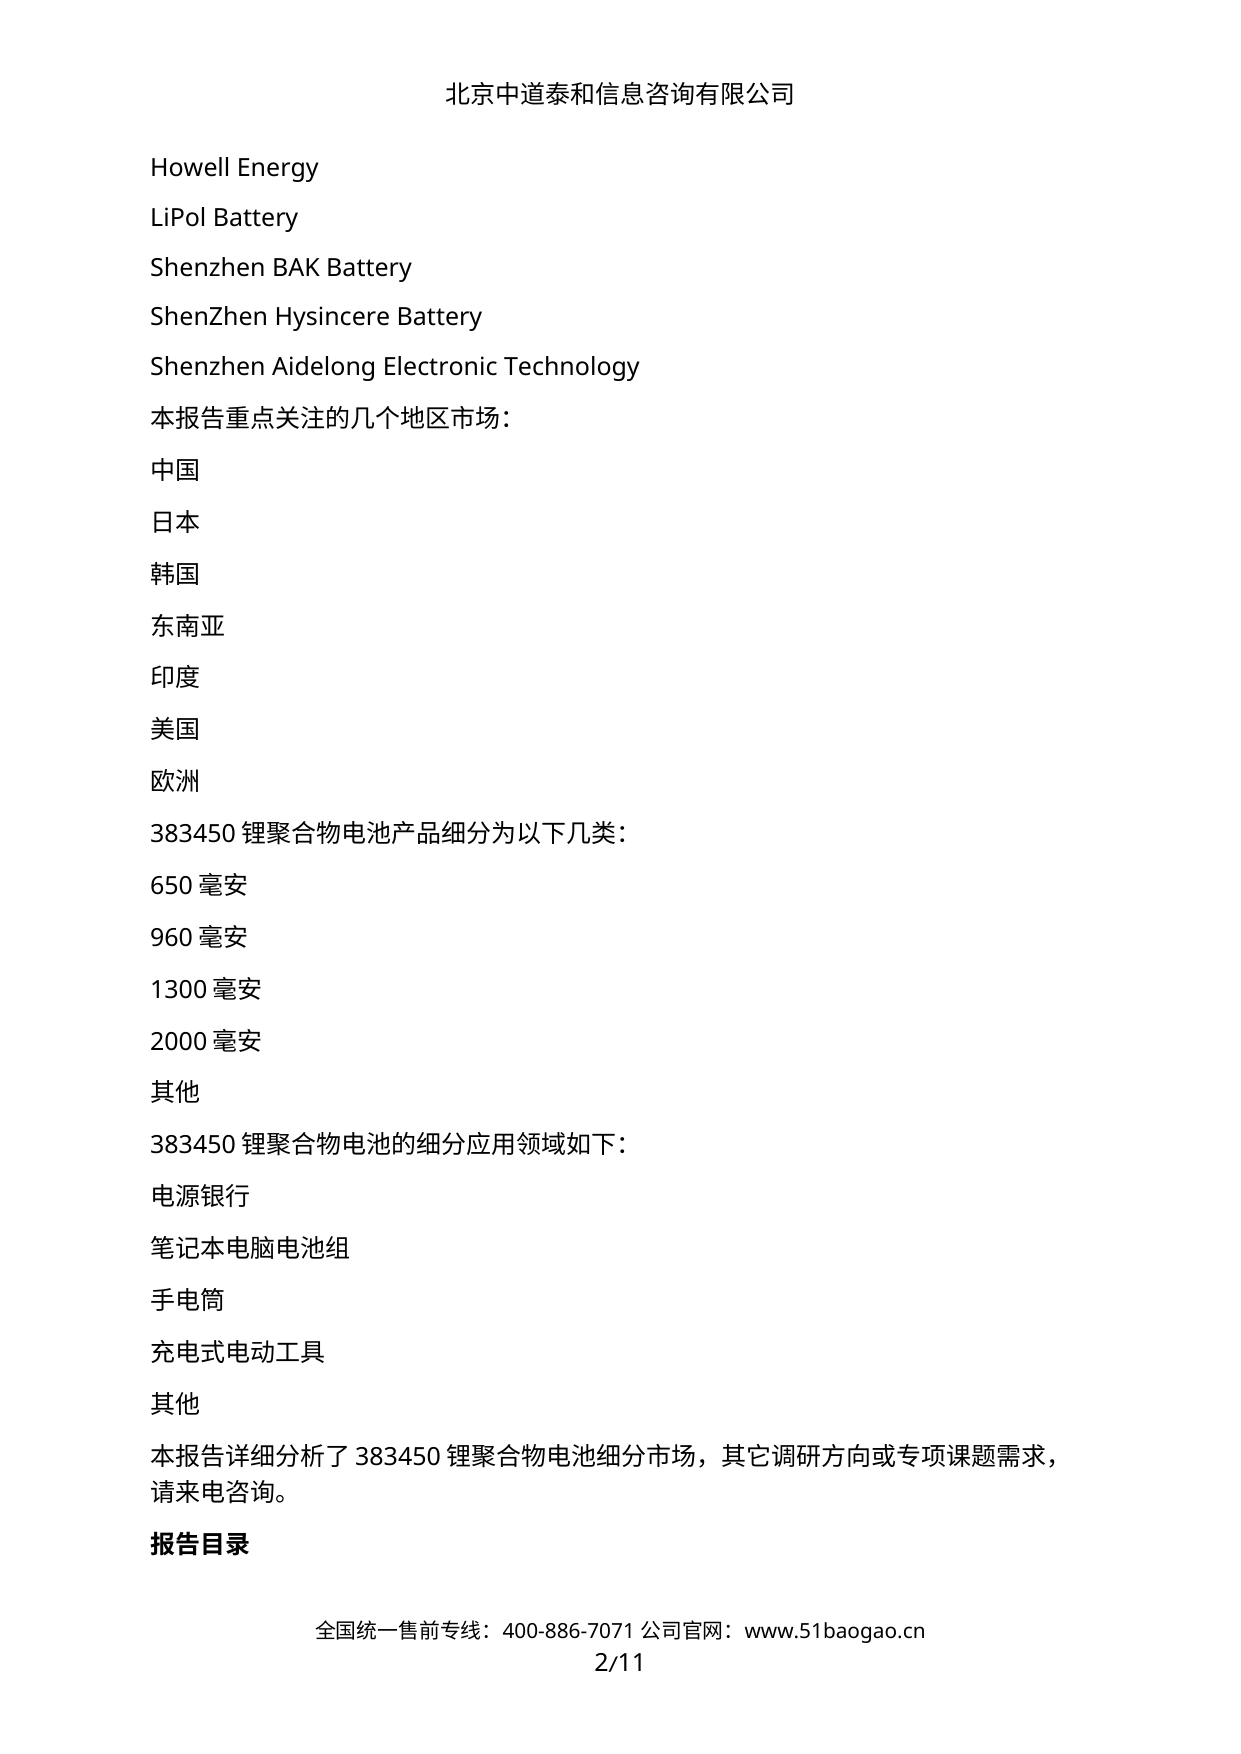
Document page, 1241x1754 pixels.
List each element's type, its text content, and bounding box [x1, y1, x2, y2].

text 其他 [150, 1073, 1090, 1109]
text Howell Energy [150, 150, 1090, 184]
text 韩国 [150, 554, 1090, 590]
text 其他 [150, 1384, 1090, 1420]
text ShenZhen Hysincere Battery [150, 299, 1090, 333]
text 欧洲 [150, 762, 1090, 798]
text 383450锂聚合物电池的细分应用领域如下： [150, 1125, 1090, 1161]
text 手电筒 [150, 1280, 1090, 1317]
text 本报告重点关注的几个地区市场： [150, 398, 1090, 435]
text 本报告详细分析了383450锂聚合物电池细分市场，其它调研方向或专项课题需求，请来电咨询。 [150, 1436, 1090, 1508]
text 充电式电动工具 [150, 1332, 1090, 1368]
text 日本 [150, 502, 1090, 538]
text 报告目录 [150, 1524, 1090, 1560]
text 笔记本电脑电池组 [150, 1228, 1090, 1265]
text 印度 [150, 658, 1090, 694]
text Shenzhen Aidelong Electronic Technology [150, 349, 1090, 383]
text 中国 [150, 450, 1090, 487]
text LiPol Battery [150, 200, 1090, 234]
text 960毫安 [150, 917, 1090, 953]
text 650毫安 [150, 865, 1090, 902]
text 美国 [150, 710, 1090, 746]
text 1300毫安 [150, 969, 1090, 1005]
text Shenzhen BAK Battery [150, 249, 1090, 283]
text 2000毫安 [150, 1021, 1090, 1057]
text 383450锂聚合物电池产品细分为以下几类： [150, 813, 1090, 850]
text 东南亚 [150, 606, 1090, 642]
text 电源银行 [150, 1177, 1090, 1213]
